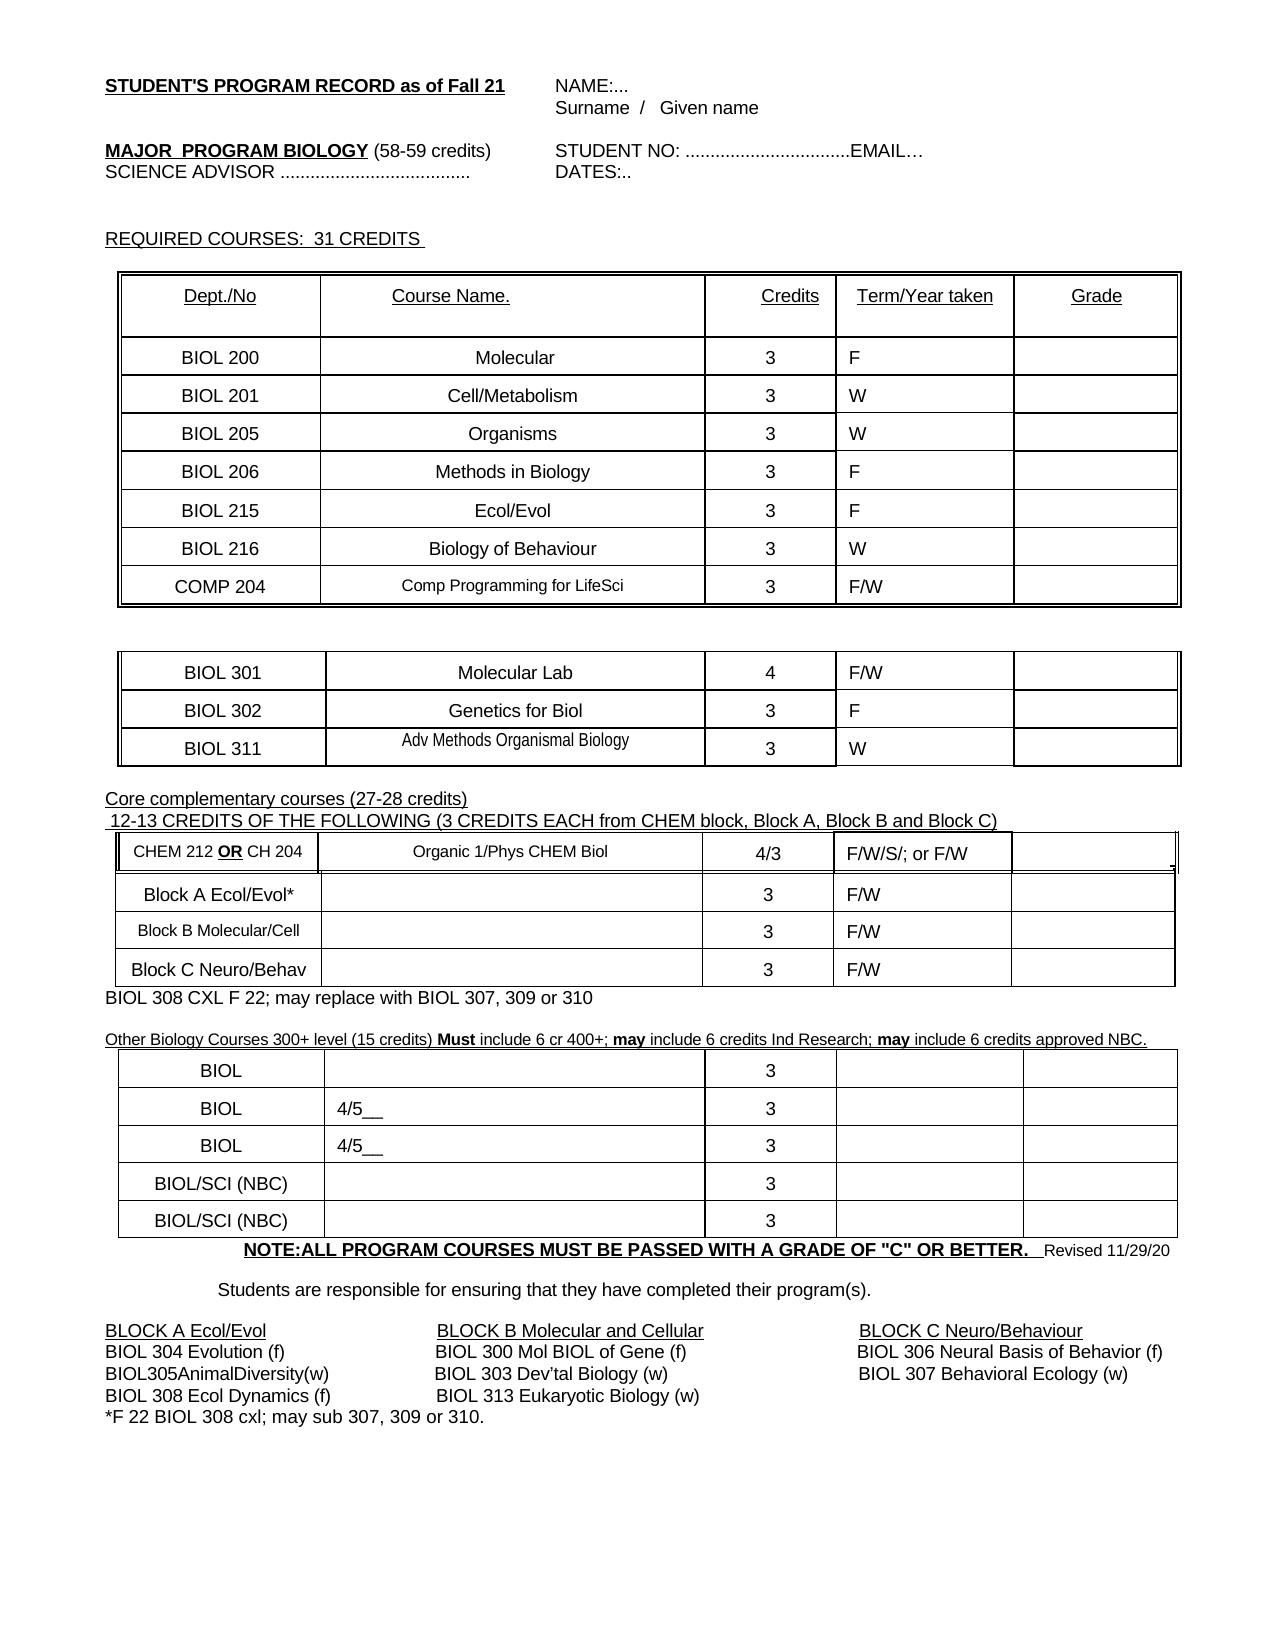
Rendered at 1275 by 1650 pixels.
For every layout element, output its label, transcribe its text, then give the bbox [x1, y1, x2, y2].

table_cell 3 [706, 1126, 836, 1162]
table_cell 3 [703, 949, 833, 986]
table_header BIOL [119, 1050, 324, 1087]
table_header Term/Year taken [837, 276, 1013, 336]
text Students are responsible for ensuring that they have completed their program(s). [105, 1279, 1170, 1301]
table_cell [837, 1126, 1023, 1162]
table_cell 3 [706, 490, 835, 527]
table_cell [1015, 528, 1177, 565]
table_cell BIOL 205 [122, 414, 320, 450]
table_header 4 [706, 652, 835, 689]
table_cell [1015, 490, 1177, 527]
table_cell 3 [703, 874, 833, 911]
table_cell Methods in Biology [321, 452, 704, 488]
table_cell Biology of Behaviour [321, 528, 704, 565]
table_cell BIOL 201 [122, 376, 320, 412]
table_cell [325, 1201, 704, 1237]
text BIOL 304 Evolution (f) BIOL 300 Mol BIOL of Gene (f) BIOL 306 Neural Basis of Behavior (f) [105, 1341, 1170, 1363]
table_header 4/3 [703, 833, 833, 869]
table_cell [837, 1201, 1023, 1237]
table_header Dept./No [122, 276, 320, 336]
text Core complementary courses (27-28 credits) [105, 788, 1170, 810]
table_cell F/W [834, 874, 1011, 911]
table_cell [1024, 1088, 1177, 1124]
table_header Molecular Lab [327, 652, 704, 689]
table_header CHEM 212 OR CH 204 [120, 833, 317, 869]
table_cell BIOL 206 [122, 452, 320, 488]
table_cell 3 [706, 729, 835, 765]
table_cell BIOL/SCI (NBC) [119, 1163, 324, 1200]
text BIOL 308 Ecol Dynamics (f) BIOL 313 Eukaryotic Biology (w) [105, 1384, 1170, 1406]
table_header Credits [706, 276, 835, 336]
table_cell [325, 1163, 704, 1200]
table_cell Ecol/Evol [321, 490, 704, 527]
table_cell Comp Programming for LifeSci [321, 566, 704, 603]
text BIOL 308 CXL F 22; may replace with BIOL 307, 309 or 310 [105, 987, 1170, 1008]
table_cell [837, 1163, 1023, 1200]
text Other Biology Courses 300+ level (15 credits) Must include 6 cr 400+; may include 6 credits Ind Research; may include 6 credits approved NBC. [105, 1030, 1170, 1049]
table_header 3 [706, 1050, 836, 1087]
table_cell [1015, 376, 1177, 412]
table_cell W [837, 413, 1013, 450]
table_cell [1012, 949, 1174, 986]
table_header F/W [837, 652, 1013, 689]
table_cell W [837, 528, 1013, 565]
table_cell [1015, 566, 1177, 603]
table_cell Cell/Metabolism [321, 376, 704, 412]
table_cell [1015, 414, 1177, 450]
table_header Course Name. [321, 276, 704, 336]
text BLOCK A Ecol/Evol BLOCK B Molecular and Cellular BLOCK C Neuro/Behaviour [105, 1320, 1170, 1341]
table_cell W [837, 728, 1013, 765]
table_header [1024, 1050, 1177, 1087]
table_cell 3 [706, 1088, 836, 1124]
table_cell 3 [706, 528, 835, 565]
table_cell [1012, 874, 1174, 911]
table_cell 3 [706, 338, 835, 374]
table_cell 4/5__ [325, 1088, 704, 1124]
table_cell BIOL/SCI (NBC) [119, 1201, 324, 1237]
table_cell [1012, 912, 1174, 948]
table_cell F/W [837, 566, 1013, 603]
table_cell [1015, 729, 1177, 765]
table_cell BIOL 216 [122, 528, 320, 565]
table_cell [1015, 452, 1177, 488]
table_cell [1024, 1201, 1177, 1237]
text MAJOR PROGRAM BIOLOGY (58-59 credits) STUDENT NO: .................................EMAIL… [105, 140, 1170, 161]
table_cell 3 [706, 1201, 836, 1237]
table_cell BIOL 200 [122, 338, 320, 374]
table_header BIOL 301 [122, 652, 325, 689]
table_cell Adv Methods Organismal Biology [327, 729, 704, 765]
text *F 22 BIOL 308 cxl; may sub 307, 309 or 310. [105, 1406, 1170, 1428]
table_header [325, 1050, 704, 1087]
table_cell COMP 204 [122, 566, 320, 603]
table_cell Block C Neuro/Behav [116, 949, 321, 986]
table_cell 3 [706, 1163, 836, 1200]
table_cell Organisms [321, 414, 704, 450]
table_cell [322, 912, 702, 948]
table_cell BIOL 215 [122, 490, 320, 527]
table_cell [1024, 1126, 1177, 1162]
table_cell [837, 1088, 1023, 1124]
table_cell 3 [706, 452, 835, 488]
text SCIENCE ADVISOR ...................................... DATES:.. [105, 161, 1170, 183]
table_cell 3 [706, 566, 835, 603]
table_cell F [837, 338, 1013, 374]
table_cell [1015, 338, 1177, 374]
table_cell Block B Molecular/Cell [116, 912, 321, 948]
text STUDENT'S PROGRAM RECORD as of Fall 21 NAME:... Surname / Given name [105, 75, 1170, 118]
table_cell W [837, 376, 1013, 412]
table_cell 3 [706, 414, 835, 450]
table_cell 3 [703, 912, 833, 948]
text NOTE: ALL PROGRAM COURSES MUST BE PASSED WITH A GRADE OF "C" OR BETTER. Revised 11/29/20 [105, 1238, 1170, 1260]
table_header F/W/S/; or F/W [835, 833, 1011, 869]
table_cell F [837, 490, 1013, 527]
table_cell [1024, 1163, 1177, 1200]
table_header [1015, 652, 1177, 689]
text BIOL305AnimalDiversity(w) BIOL 303 Dev’tal Biology (w) BIOL 307 Behavioral Ecology (w) [105, 1363, 1170, 1384]
table_cell 3 [706, 376, 835, 412]
table_cell F/W [834, 949, 1011, 986]
table_cell F [837, 690, 1013, 727]
table_cell 3 [706, 691, 835, 727]
table_cell 4/5__ [325, 1126, 704, 1162]
table_cell Genetics for Biol [327, 691, 704, 727]
table_cell [322, 949, 702, 986]
table_cell [1015, 691, 1177, 727]
table_header Grade [1015, 276, 1177, 336]
table_cell Molecular [321, 338, 704, 374]
table_cell F/W [834, 912, 1011, 948]
text 12-13 CREDITS OF THE FOLLOWING (3 CREDITS EACH from CHEM block, Block A, Block B and Block C) [105, 810, 1170, 831]
text REQUIRED COURSES: 31 CREDITS [105, 228, 1170, 249]
table_cell BIOL [119, 1088, 324, 1124]
table_cell Block A Ecol/Evol* [116, 874, 321, 911]
table_cell F [837, 451, 1013, 488]
table_header Organic 1/Phys CHEM Biol [319, 833, 702, 869]
table_cell BIOL 302 [122, 691, 325, 727]
table_header [1013, 833, 1175, 869]
table_header [837, 1050, 1023, 1087]
table_cell BIOL [119, 1126, 324, 1162]
table_cell BIOL 311 [122, 729, 325, 765]
table_cell [322, 874, 702, 911]
